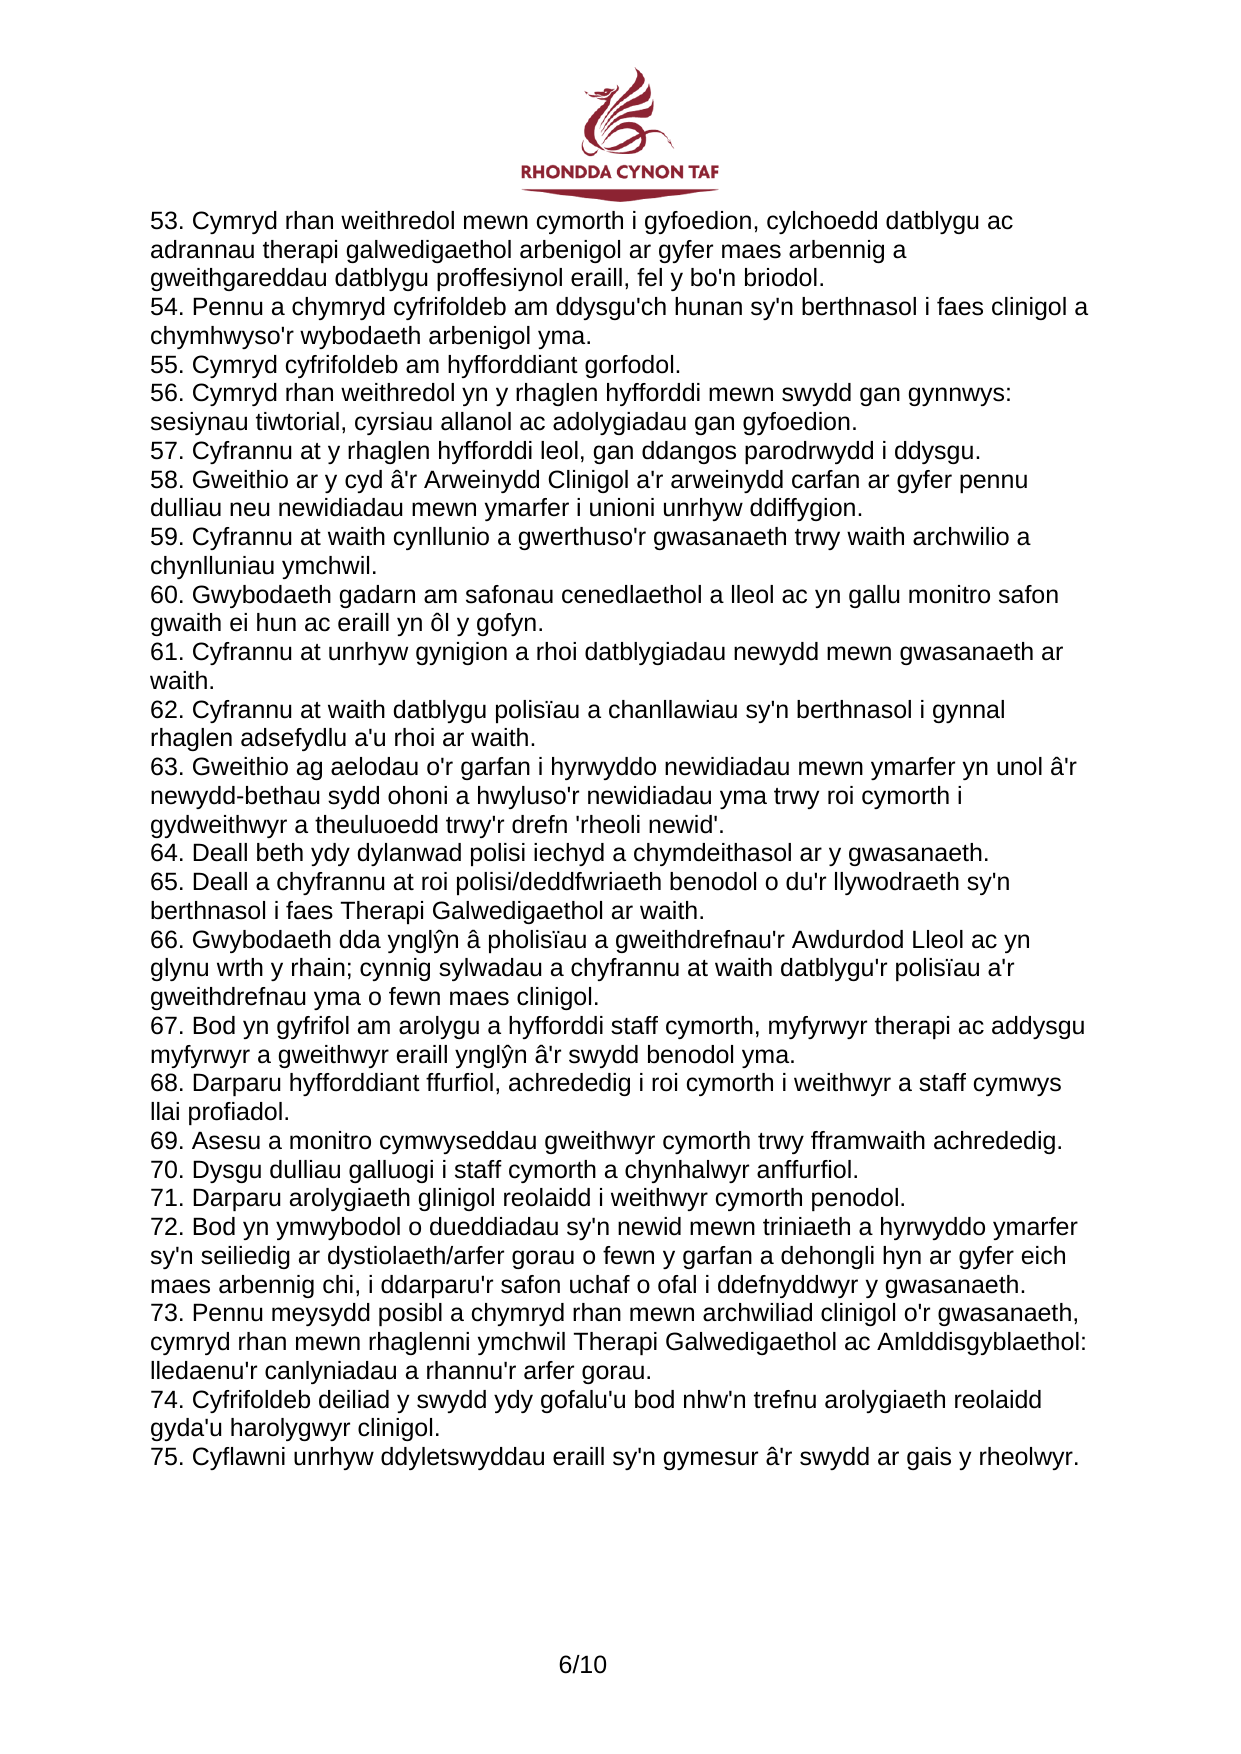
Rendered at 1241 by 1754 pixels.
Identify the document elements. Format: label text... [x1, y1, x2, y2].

text 70. Dysgu dulliau galluogi i staff cymorth a chynhalwyr anffurfiol. [150, 1155, 1090, 1183]
text 69. Asesu a monitro cymwyseddau gweithwyr cymorth trwy fframwaith achrededig. [150, 1126, 1090, 1155]
text 64. Deall beth ydy dylanwad polisi iechyd a chymdeithasol ar y gwasanaeth. [150, 838, 1090, 867]
text 58. Gweithio ar y cyd â'r Arweinydd Clinigol a'r arweinydd carfan ar gyfer pennu dulliau neu newidiadau mewn ymarfer i unioni unrhyw ddiffygion. [150, 465, 1090, 522]
text 59. Cyfrannu at waith cynllunio a gwerthuso'r gwasanaeth trwy waith archwilio a chynlluniau ymchwil. [150, 522, 1090, 580]
text 54. Pennu a chymryd cyfrifoldeb am ddysgu'ch hunan sy'n berthnasol i faes clinigol a chymhwyso'r wybodaeth arbenigol yma. [150, 292, 1090, 350]
text 56. Cymryd rhan weithredol yn y rhaglen hyfforddi mewn swydd gan gynnwys: sesiynau tiwtorial, cyrsiau allanol ac adolygiadau gan gyfoedion. [150, 378, 1090, 436]
text 61. Cyfrannu at unrhyw gynigion a rhoi datblygiadau newydd mewn gwasanaeth ar waith. [150, 637, 1090, 695]
text 75. Cyflawni unrhyw ddyletswyddau eraill sy'n gymesur â'r swydd ar gais y rheolwyr. [150, 1442, 1090, 1471]
text 74. Cyfrifoldeb deiliad y swydd ydy gofalu'u bod nhw'n trefnu arolygiaeth reolaidd gyda'u harolygwyr clinigol. [150, 1385, 1090, 1442]
text 73. Pennu meysydd posibl a chymryd rhan mewn archwiliad clinigol o'r gwasanaeth, cymryd rhan mewn rhaglenni ymchwil Therapi Galwedigaethol ac Amlddisgyblaethol: lledaenu'r canlyniadau a rhannu'r arfer gorau. [150, 1298, 1090, 1385]
text 72. Bod yn ymwybodol o dueddiadau sy'n newid mewn triniaeth a hyrwyddo ymarfer sy'n seiliedig ar dystiolaeth/arfer gorau o fewn y garfan a dehongli hyn ar gyfer eich maes arbennig chi, i ddarparu'r safon uchaf o ofal i ddefnyddwyr y gwasanaeth. [150, 1212, 1090, 1298]
text 63. Gweithio ag aelodau o'r garfan i hyrwyddo newidiadau mewn ymarfer yn unol â'r newydd-bethau sydd ohoni a hwyluso'r newidiadau yma trwy roi cymorth i gydweithwyr a theuluoedd trwy'r drefn 'rheoli newid'. [150, 752, 1090, 838]
text 67. Bod yn gyfrifol am arolygu a hyfforddi staff cymorth, myfyrwyr therapi ac addysgu myfyrwyr a gweithwyr eraill ynglŷn â'r swydd benodol yma. [150, 1011, 1090, 1068]
text 60. Gwybodaeth gadarn am safonau cenedlaethol a lleol ac yn gallu monitro safon gwaith ei hun ac eraill yn ôl y gofyn. [150, 580, 1090, 637]
text 57. Cyfrannu at y rhaglen hyfforddi leol, gan ddangos parodrwydd i ddysgu. [150, 436, 1090, 465]
text 62. Cyfrannu at waith datblygu polisïau a chanllawiau sy'n berthnasol i gynnal rhaglen adsefydlu a'u rhoi ar waith. [150, 695, 1090, 752]
text 65. Deall a chyfrannu at roi polisi/deddfwriaeth benodol o du'r llywodraeth sy'n berthnasol i faes Therapi Galwedigaethol ar waith. [150, 867, 1090, 925]
picture [521, 67, 719, 202]
text 53. Cymryd rhan weithredol mewn cymorth i gyfoedion, cylchoedd datblygu ac adrannau therapi galwedigaethol arbenigol ar gyfer maes arbennig a gweithgareddau datblygu proffesiynol eraill, fel y bo'n briodol. [150, 206, 1090, 292]
text 66. Gwybodaeth dda ynglŷn â pholisïau a gweithdrefnau'r Awdurdod Lleol ac yn glynu wrth y rhain; cynnig sylwadau a chyfrannu at waith datblygu'r polisïau a'r gweithdrefnau yma o fewn maes clinigol. [150, 925, 1090, 1011]
text 68. Darparu hyfforddiant ffurfiol, achrededig i roi cymorth i weithwyr a staff cymwys llai profiadol. [150, 1068, 1090, 1126]
text 55. Cymryd cyfrifoldeb am hyfforddiant gorfodol. [150, 350, 1090, 378]
text 71. Darparu arolygiaeth glinigol reolaidd i weithwyr cymorth penodol. [150, 1183, 1090, 1212]
